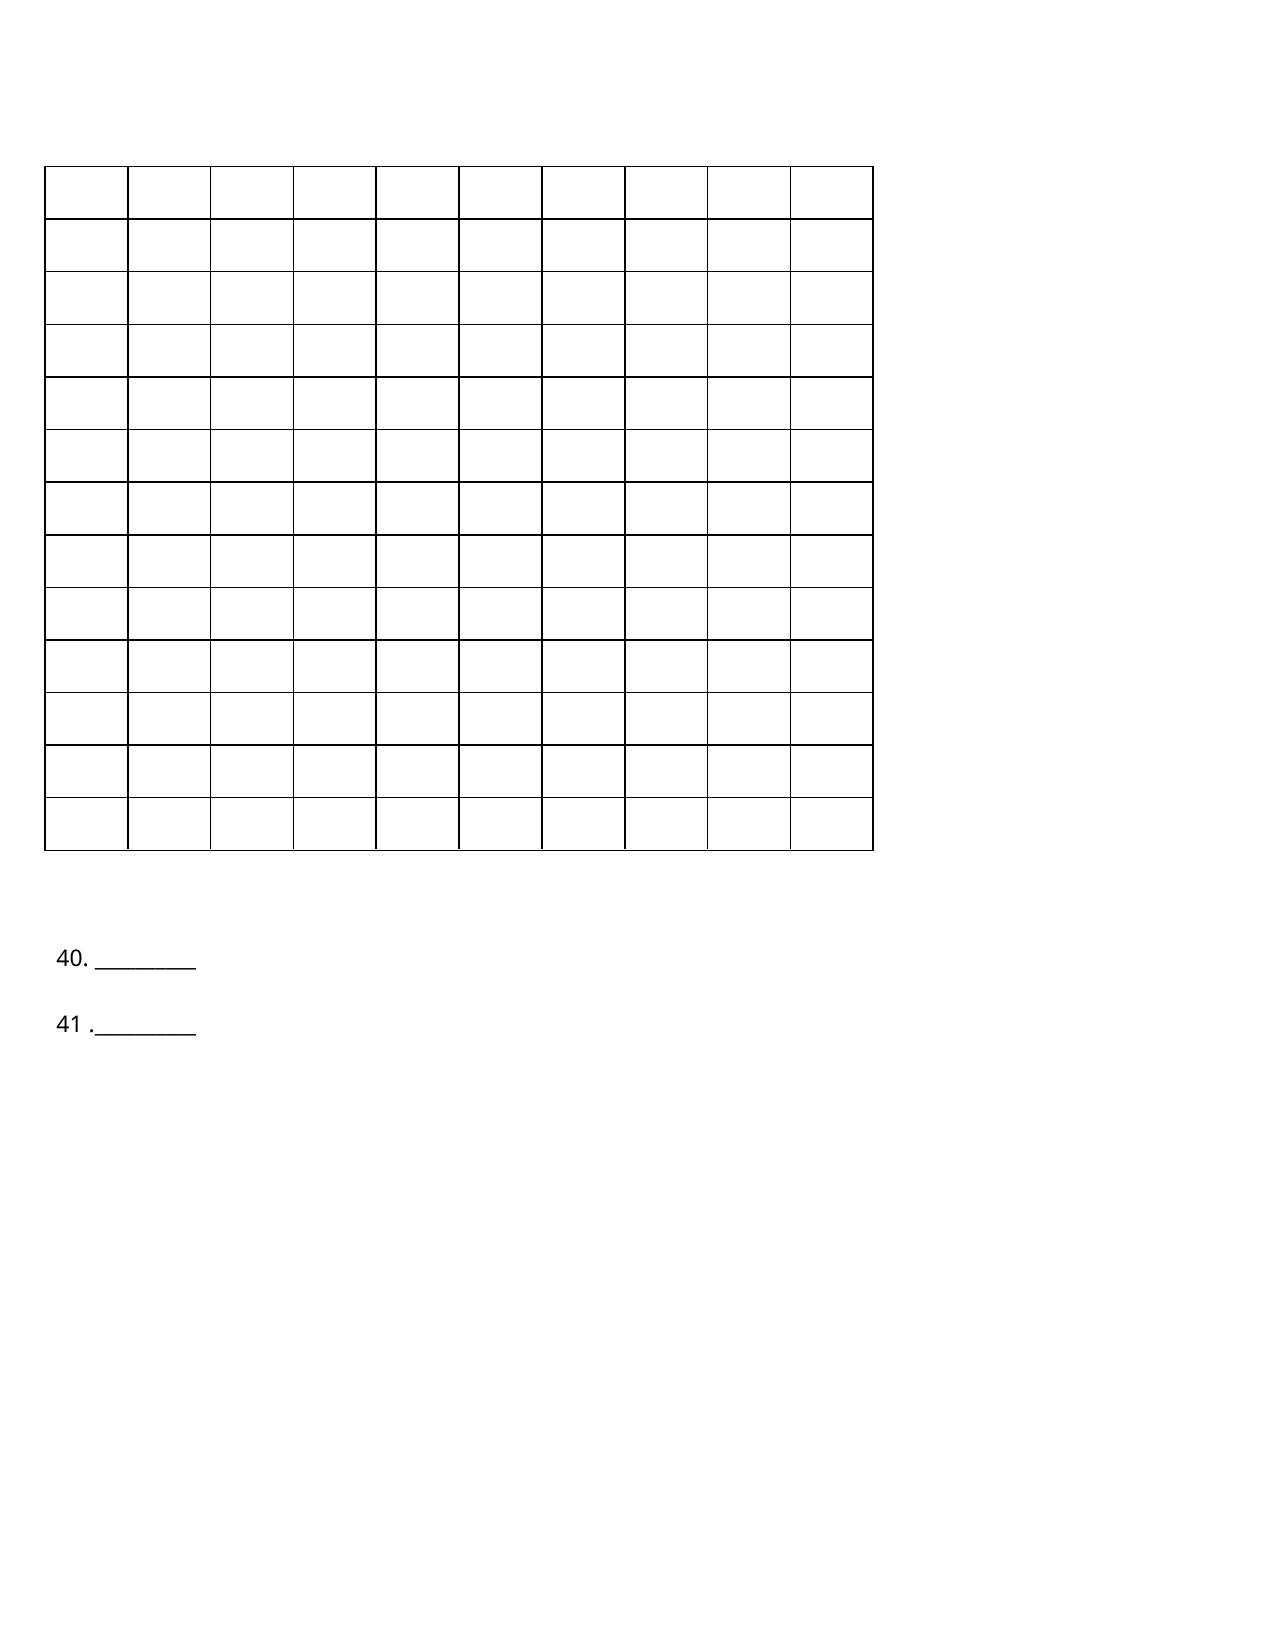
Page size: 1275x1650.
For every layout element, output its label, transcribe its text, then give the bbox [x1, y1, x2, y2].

table_cell [46, 536, 127, 586]
table_cell [294, 483, 375, 534]
table_cell [129, 483, 210, 534]
table_cell [543, 536, 624, 586]
table_cell [791, 272, 872, 323]
table_cell [211, 430, 293, 481]
table_cell [129, 536, 210, 586]
table_cell [46, 798, 127, 849]
table_cell [46, 220, 127, 271]
table_cell [46, 641, 127, 692]
table_cell [543, 325, 624, 376]
table_cell [460, 378, 541, 429]
table_cell [460, 693, 541, 744]
table_header [460, 167, 541, 218]
table_cell [791, 641, 872, 692]
table_cell [46, 483, 127, 534]
table_cell [626, 430, 707, 481]
table_cell [294, 641, 375, 692]
table_cell [377, 272, 458, 323]
table_cell [543, 641, 624, 692]
table_cell [708, 325, 790, 376]
table_cell [377, 430, 458, 481]
table_cell [294, 588, 375, 639]
table_cell [460, 536, 541, 586]
table_cell [708, 272, 790, 323]
table_cell [460, 325, 541, 376]
table_cell [626, 798, 707, 849]
table_cell [543, 378, 624, 429]
table_cell [377, 641, 458, 692]
table_cell [129, 693, 210, 744]
table_cell [708, 798, 790, 849]
table_header [708, 167, 790, 218]
table_cell [626, 272, 707, 323]
table_cell [708, 746, 790, 797]
table_cell [708, 536, 790, 586]
table_cell [211, 746, 293, 797]
table_cell [708, 483, 790, 534]
table_cell [46, 430, 127, 481]
text 41 .__________ [56, 1008, 1200, 1039]
table_cell [460, 588, 541, 639]
table_cell [543, 220, 624, 271]
table_cell [626, 588, 707, 639]
table_cell [129, 641, 210, 692]
text 40. __________ [56, 942, 1200, 973]
table_cell [543, 483, 624, 534]
table_cell [377, 746, 458, 797]
table_cell [791, 483, 872, 534]
table_cell [294, 536, 375, 586]
table_cell [626, 536, 707, 586]
table_cell [377, 798, 458, 849]
table_cell [211, 483, 293, 534]
table_cell [708, 220, 790, 271]
table_cell [294, 746, 375, 797]
table_cell [294, 693, 375, 744]
table_cell [791, 220, 872, 271]
table_header [211, 167, 293, 218]
table_cell [211, 272, 293, 323]
table_cell [791, 746, 872, 797]
table_cell [211, 378, 293, 429]
table_cell [377, 483, 458, 534]
table_cell [211, 588, 293, 639]
table_cell [46, 272, 127, 323]
table_cell [791, 588, 872, 639]
table_cell [543, 272, 624, 323]
table_cell [129, 430, 210, 481]
table_cell [129, 272, 210, 323]
table_cell [708, 641, 790, 692]
table_cell [708, 378, 790, 429]
table_cell [377, 325, 458, 376]
table_cell [46, 746, 127, 797]
table_cell [460, 641, 541, 692]
table_header [46, 167, 127, 218]
table_cell [543, 430, 624, 481]
table_cell [377, 378, 458, 429]
table_cell [211, 798, 293, 849]
table_header [626, 167, 707, 218]
table_cell [211, 325, 293, 376]
table_cell [129, 220, 210, 271]
table_cell [626, 378, 707, 429]
table_cell [460, 272, 541, 323]
table_cell [294, 325, 375, 376]
table_cell [791, 536, 872, 586]
table_cell [543, 798, 624, 849]
table_cell [46, 325, 127, 376]
table_cell [46, 378, 127, 429]
table_cell [460, 483, 541, 534]
table_header [543, 167, 624, 218]
table_cell [460, 430, 541, 481]
table_cell [543, 693, 624, 744]
table_header [377, 167, 458, 218]
table_cell [626, 483, 707, 534]
table_cell [543, 588, 624, 639]
table_cell [377, 693, 458, 744]
table_cell [294, 798, 375, 849]
table_cell [791, 798, 872, 849]
table_cell [791, 430, 872, 481]
table_cell [626, 693, 707, 744]
table_cell [377, 220, 458, 271]
table_cell [377, 588, 458, 639]
table_cell [708, 430, 790, 481]
table_cell [129, 746, 210, 797]
table_cell [211, 693, 293, 744]
table_cell [129, 325, 210, 376]
table_cell [791, 325, 872, 376]
table_cell [626, 641, 707, 692]
table_cell [708, 693, 790, 744]
table_cell [460, 798, 541, 849]
table_cell [791, 693, 872, 744]
table_cell [294, 378, 375, 429]
table_cell [294, 220, 375, 271]
table_cell [377, 536, 458, 586]
table_cell [46, 693, 127, 744]
table_cell [708, 588, 790, 639]
table_cell [294, 430, 375, 481]
table_cell [129, 378, 210, 429]
table_cell [543, 746, 624, 797]
table_cell [211, 220, 293, 271]
table_cell [211, 641, 293, 692]
table_cell [626, 746, 707, 797]
table_header [129, 167, 210, 218]
table_cell [294, 272, 375, 323]
table_header [791, 167, 872, 218]
table_cell [460, 746, 541, 797]
table_cell [626, 325, 707, 376]
table_cell [791, 378, 872, 429]
table_header [294, 167, 375, 218]
table_cell [46, 588, 127, 639]
table_cell [211, 536, 293, 586]
table_cell [129, 588, 210, 639]
table_cell [626, 220, 707, 271]
table_cell [460, 220, 541, 271]
table_cell [129, 798, 210, 849]
